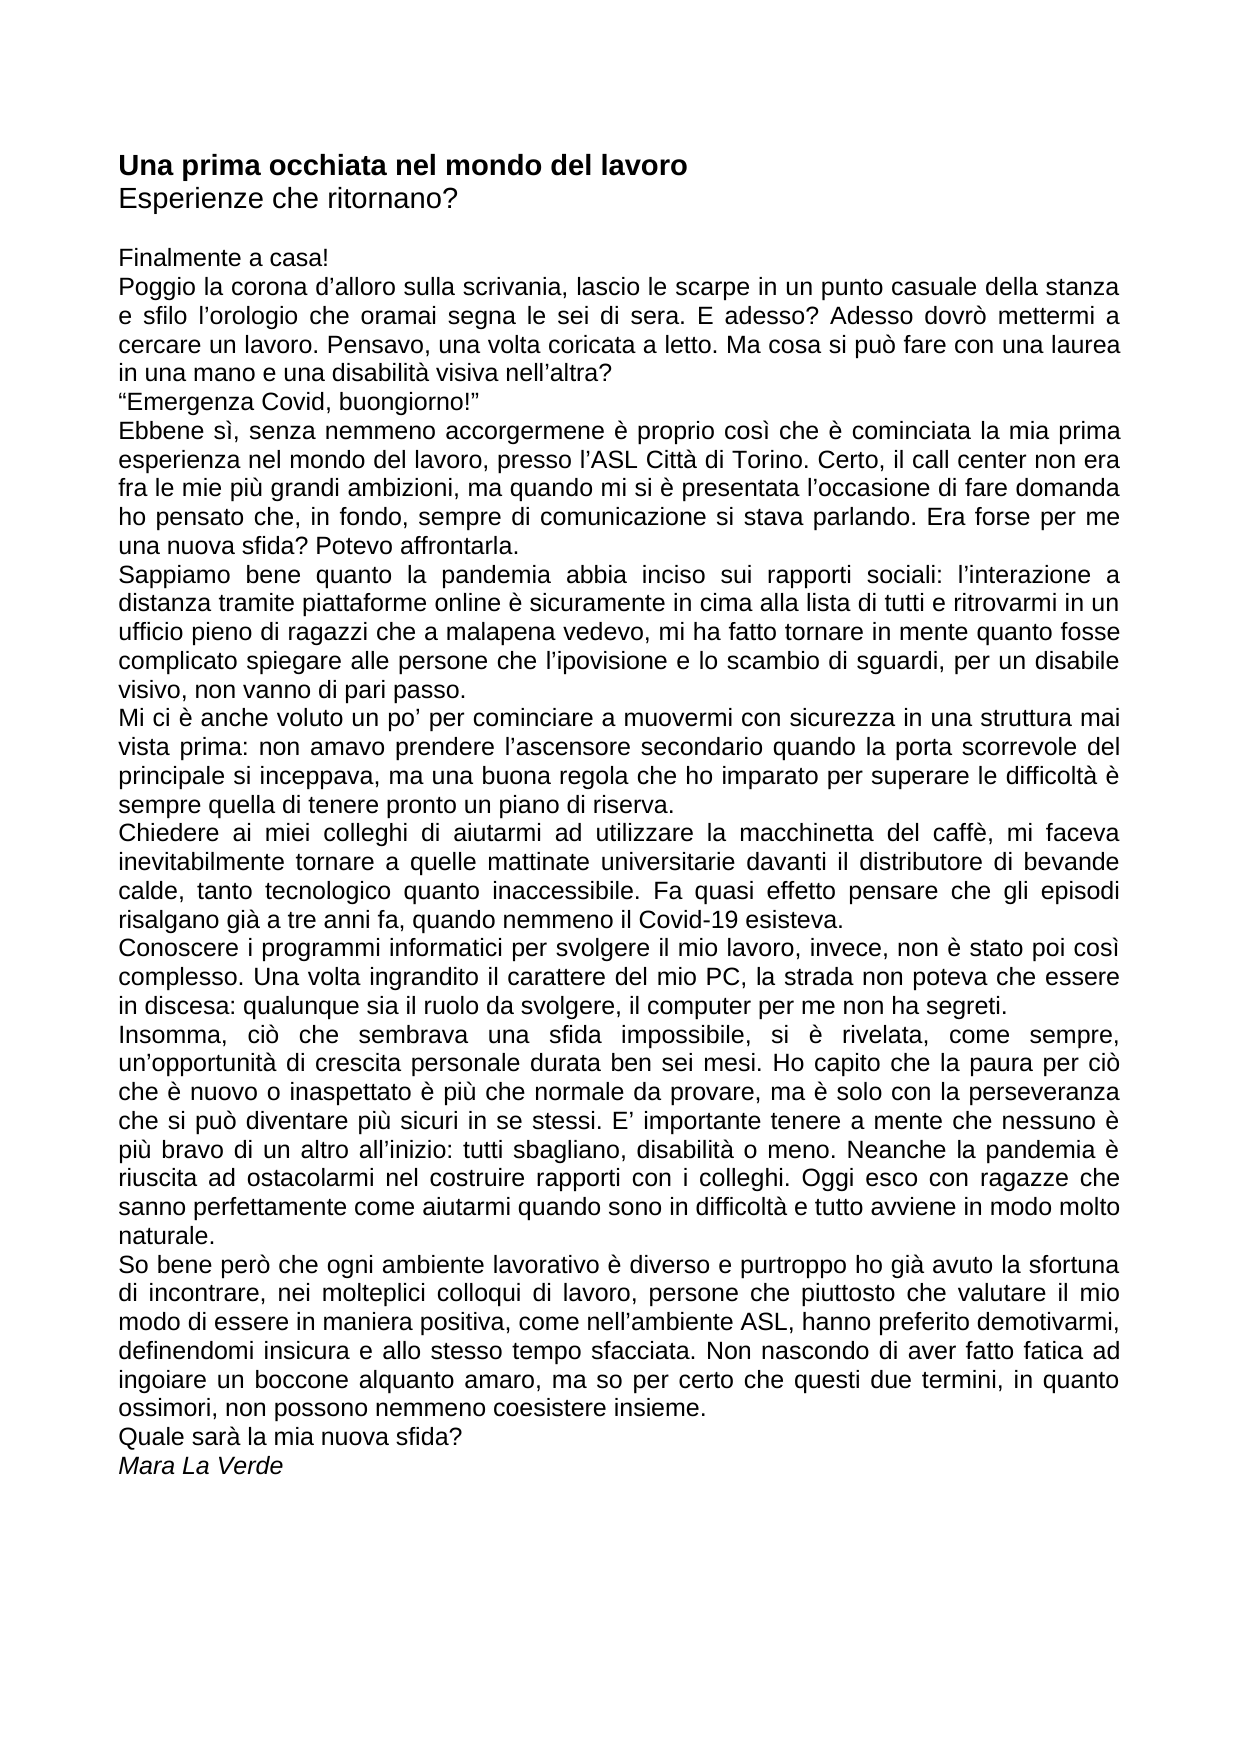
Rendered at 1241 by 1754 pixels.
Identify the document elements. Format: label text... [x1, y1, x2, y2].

text Insomma, ciò che sembrava una sfida impossibile, si è rivelata, come sempre, un’opportunità di crescita personale durata ben sei mesi. Ho capito che la paura per ciò che è nuovo o inaspettato è più che normale da provare, ma è solo con la perseveranza che si può diventare più sicuri in se stessi. E’ importante tenere a mente che nessuno è più bravo di un altro all’inizio: tutti sbagliano, disabilità o meno. Neanche la pandemia è riuscita ad ostacolarmi nel costruire rapporti con i colleghi. Oggi esco con ragazze che sanno perfettamente come aiutarmi quando sono in difficoltà e tutto avviene in modo molto naturale. [118, 1020, 1122, 1250]
text Quale sarà la mia nuova sfida? [118, 1422, 1122, 1451]
text Poggio la corona d’alloro sulla scrivania, lascio le scarpe in un punto casuale della stanza e sfilo l’orologio che oramai segna le sei di sera. E adesso? Adesso dovrò mettermi a cercare un lavoro. Pensavo, una volta coricata a letto. Ma cosa si può fare con una laurea in una mano e una disabilità visiva nell’altra? [118, 272, 1122, 387]
text “Emergenza Covid, buongiorno!” [118, 387, 1122, 416]
text Sappiamo bene quanto la pandemia abbia inciso sui rapporti sociali: l’interazione a distanza tramite piattaforme online è sicuramente in cima alla lista di tutti e ritrovarmi in un ufficio pieno di ragazzi che a malapena vedevo, mi ha fatto tornare in mente quanto fosse complicato spiegare alle persone che l’ipovisione e lo scambio di sguardi, per un disabile visivo, non vanno di pari passo. [118, 560, 1122, 703]
text So bene però che ogni ambiente lavorativo è diverso e purtroppo ho già avuto la sfortuna di incontrare, nei molteplici colloqui di lavoro, persone che piuttosto che valutare il mio modo di essere in maniera positiva, come nell’ambiente ASL, hanno preferito demotivarmi, definendomi insicura e allo stesso tempo sfacciata. Non nascondo di aver fatto fatica ad ingoiare un boccone alquanto amaro, ma so per certo che questi due termini, in quanto ossimori, non possono nemmeno coesistere insieme. [118, 1250, 1122, 1422]
text Conoscere i programmi informatici per svolgere il mio lavoro, invece, non è stato poi così complesso. Una volta ingrandito il carattere del mio PC, la strada non poteva che essere in discesa: qualunque sia il ruolo da svolgere, il computer per me non ha segreti. [118, 933, 1122, 1020]
text Esperienze che ritornano? [118, 181, 1122, 215]
text Una prima occhiata nel mondo del lavoro [118, 148, 1122, 181]
text Ebbene sì, senza nemmeno accorgermene è proprio così che è cominciata la mia prima esperienza nel mondo del lavoro, presso l’ASL Città di Torino. Certo, il call center non era fra le mie più grandi ambizioni, ma quando mi si è presentata l’occasione di fare domanda ho pensato che, in fondo, sempre di comunicazione si stava parlando. Era forse per me una nuova sfida? Potevo affrontarla. [118, 416, 1122, 560]
text Mara La Verde [118, 1451, 1122, 1480]
text Finalmente a casa! [118, 243, 1122, 272]
text Mi ci è anche voluto un po’ per cominciare a muovermi con sicurezza in una struttura mai vista prima: non amavo prendere l’ascensore secondario quando la porta scorrevole del principale si inceppava, ma una buona regola che ho imparato per superare le difficoltà è sempre quella di tenere pronto un piano di riserva. [118, 703, 1122, 818]
text Chiedere ai miei colleghi di aiutarmi ad utilizzare la macchinetta del caffè, mi faceva inevitabilmente tornare a quelle mattinate universitarie davanti il distributore di bevande calde, tanto tecnologico quanto inaccessibile. Fa quasi effetto pensare che gli episodi risalgano già a tre anni fa, quando nemmeno il Covid-19 esisteva. [118, 818, 1122, 933]
